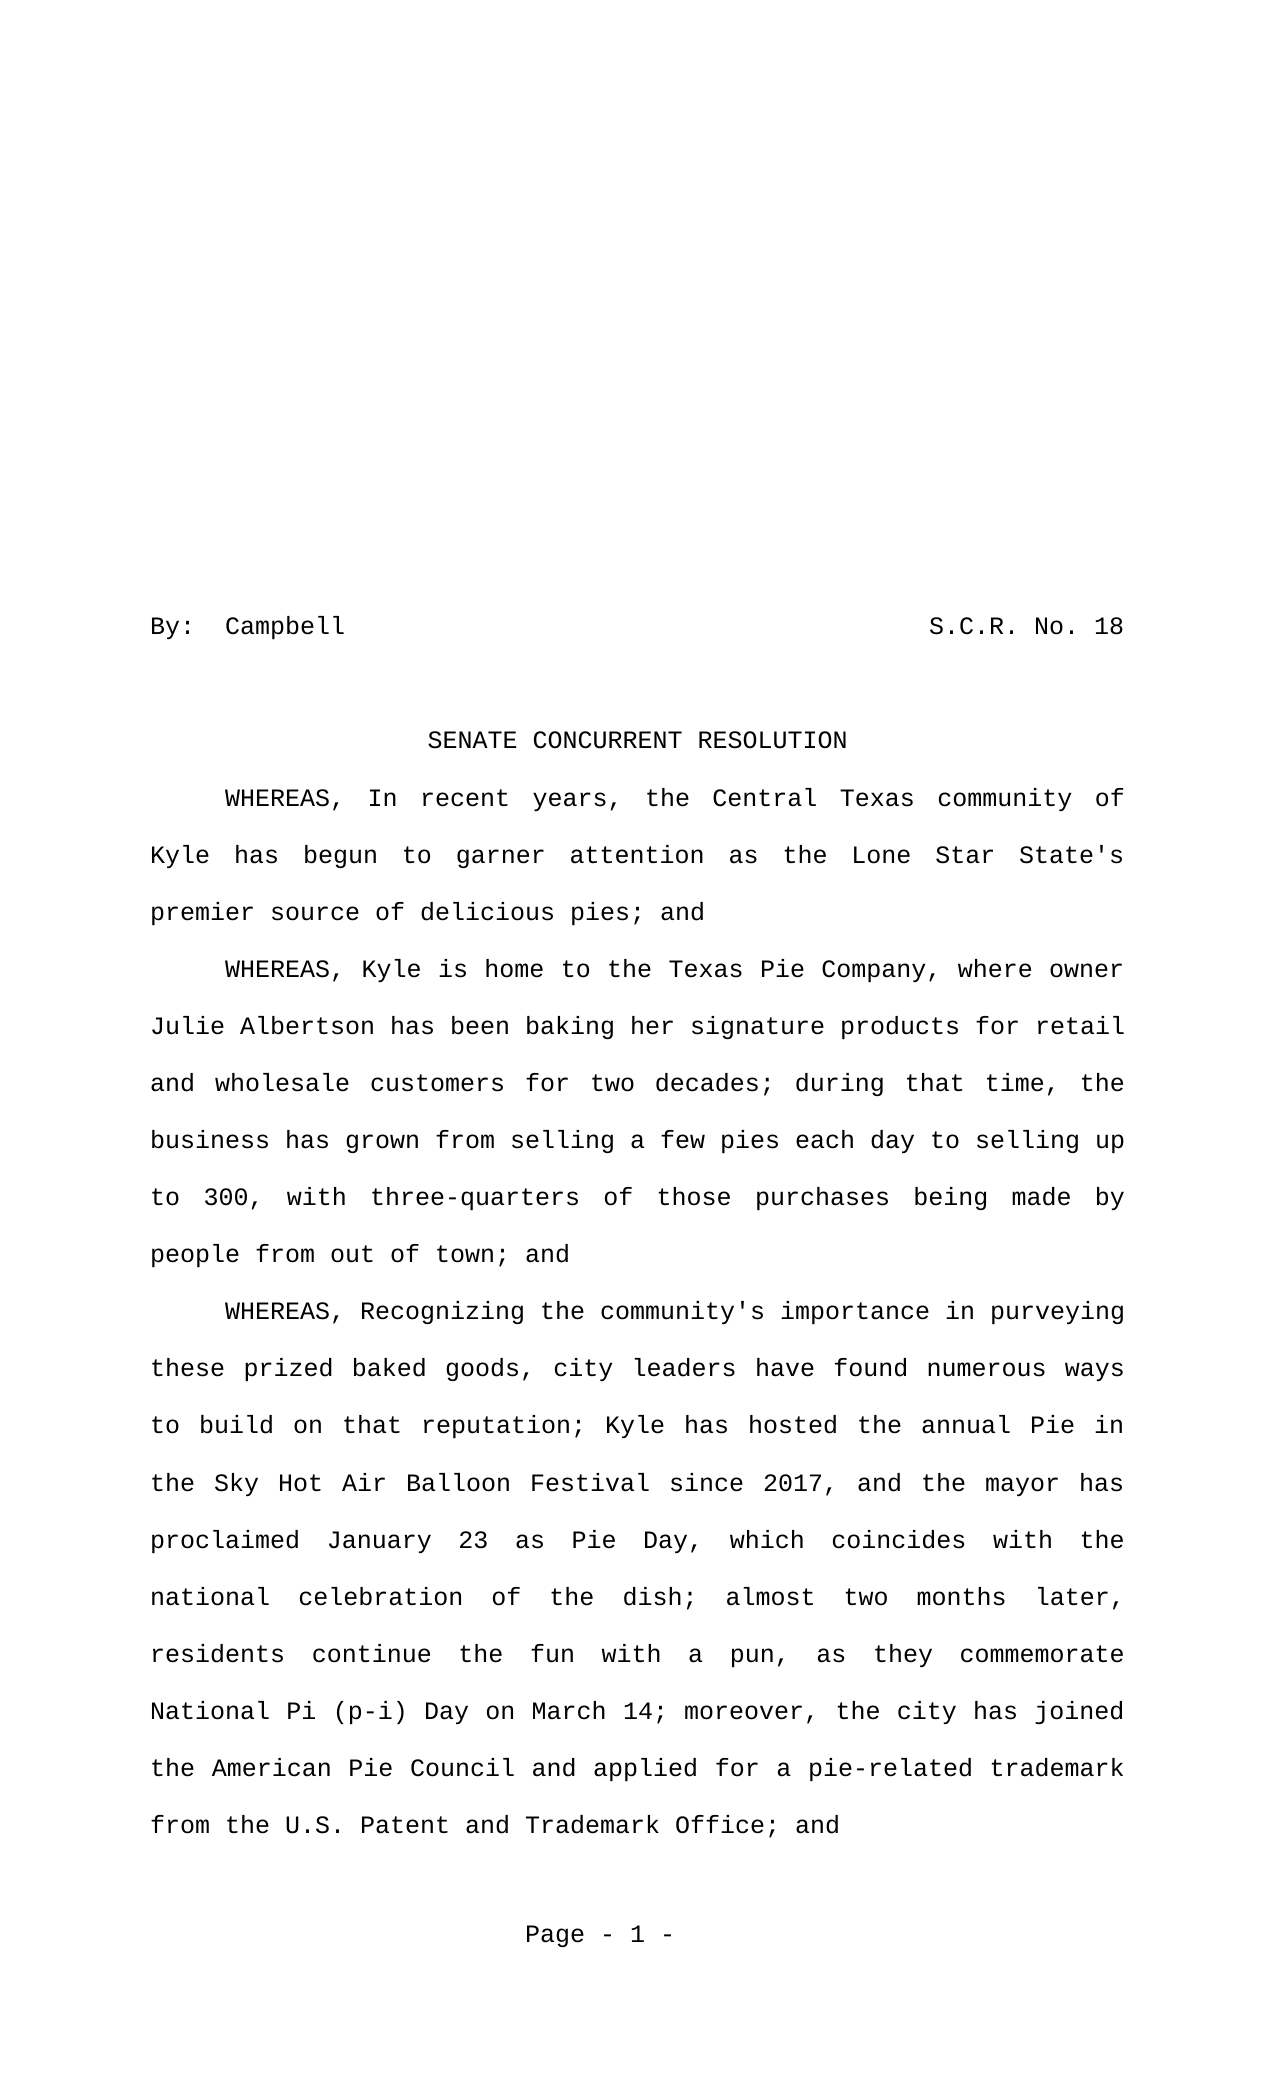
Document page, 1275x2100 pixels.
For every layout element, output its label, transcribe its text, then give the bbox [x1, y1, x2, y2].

text By: Campbell S.C.R. No. 18 [150, 614, 1125, 642]
text WHEREAS, Kyle is home to the Texas Pie Company, where owner Julie Albertson has been baking her signature products for retail and wholesale customers for two decades; during that time, the business has grown from selling a few pies each day to selling up to 300, with three-quarters of those purchases being made by people from out of town; and [150, 956, 1125, 1270]
text WHEREAS, Recognizing the community's importance in purveying these prized baked goods, city leaders have found numerous ways to build on that reputation; Kyle has hosted the annual Pie in the Sky Hot Air Balloon Festival since 2017, and the mayor has proclaimed January 23 as Pie Day, which coincides with the national celebration of the dish; almost two months later, residents continue the fun with a pun, as they commemorate National Pi (p-i) Day on March 14; moreover, the city has joined the American Pie Council and applied for a pie-related trademark from the U.S. Patent and Trademark Office; and [150, 1299, 1125, 1841]
text WHEREAS, In recent years, the Central Texas community of Kyle has begun to garner attention as the Lone Star State's premier source of delicious pies; and [150, 785, 1125, 928]
text SENATE CONCURRENT RESOLUTION [150, 728, 1125, 756]
